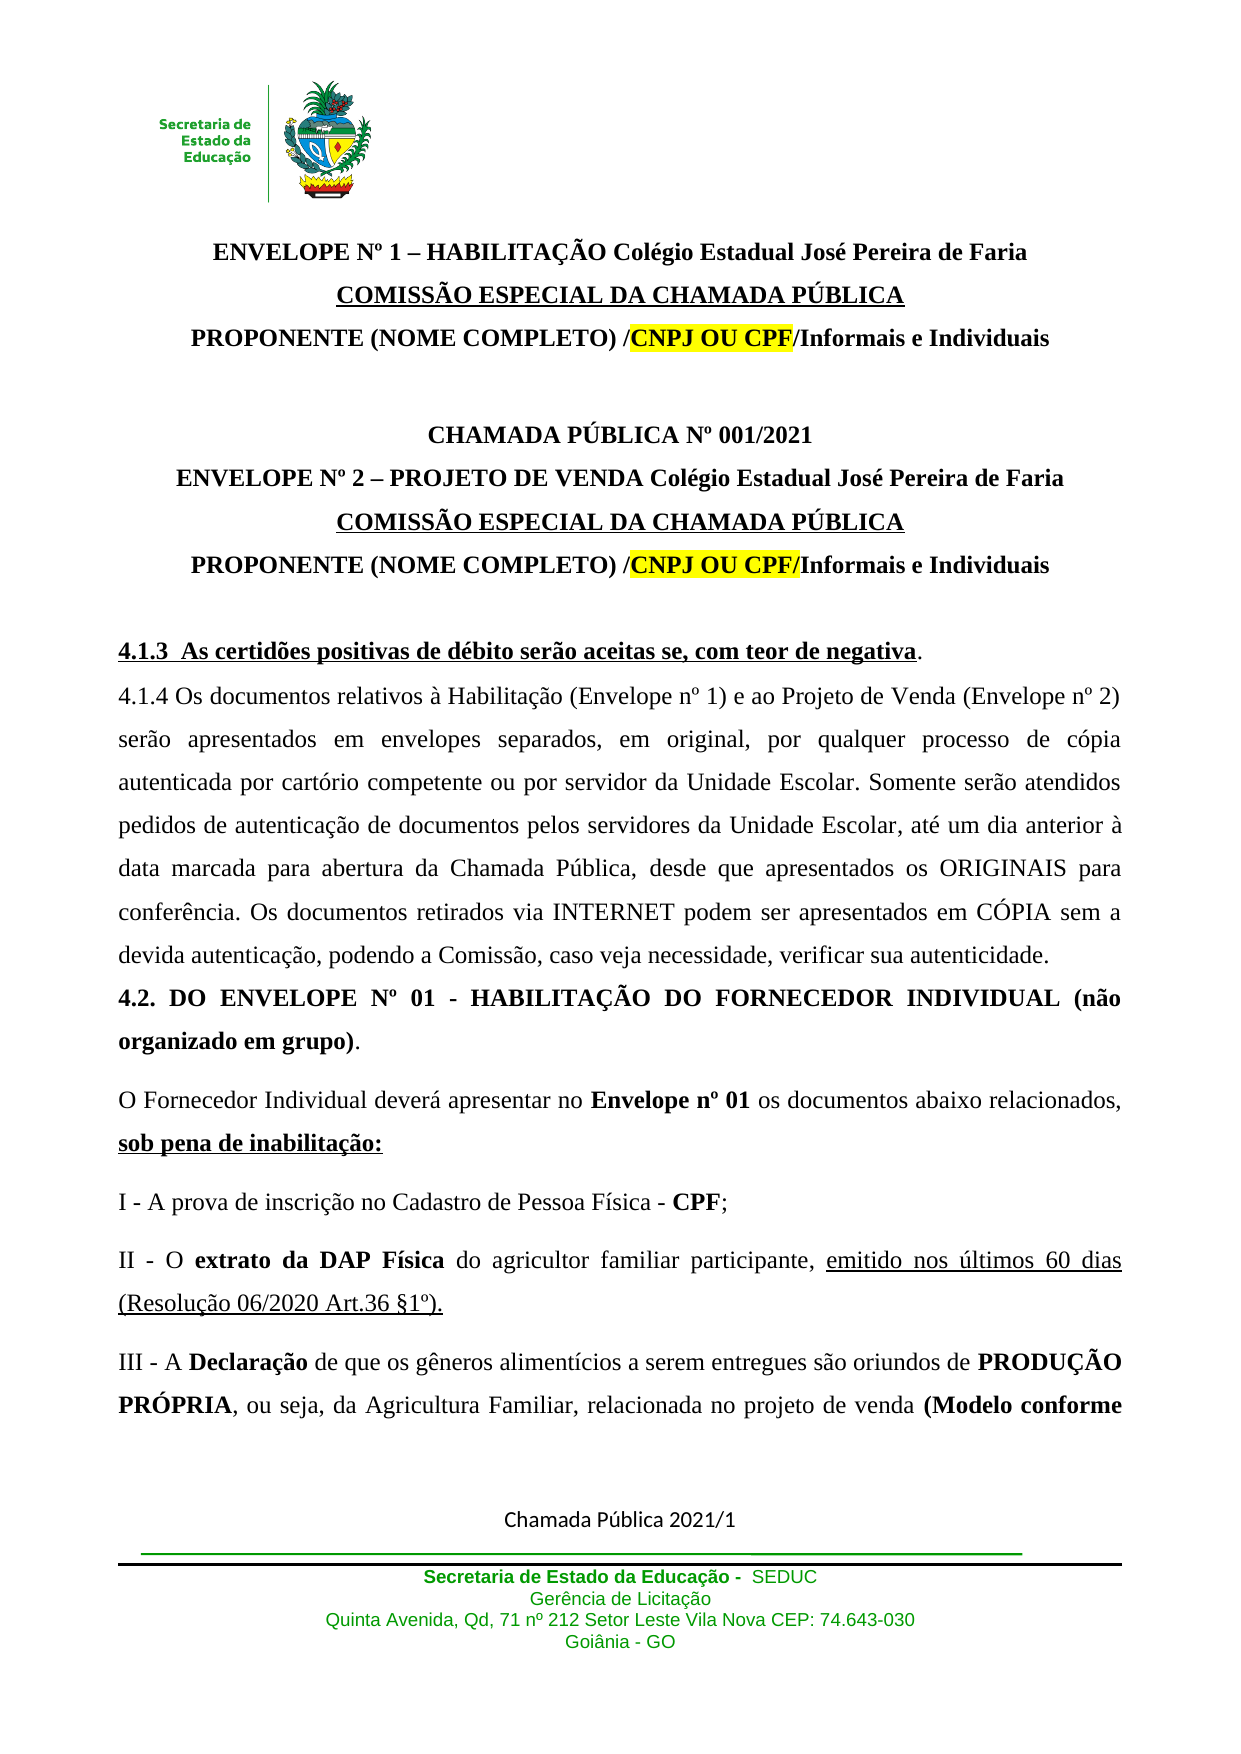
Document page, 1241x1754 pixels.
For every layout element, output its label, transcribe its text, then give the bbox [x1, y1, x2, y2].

text I - A prova de inscrição no Cadastro de Pessoa Física - CPF; [118, 1187, 1122, 1215]
text II - O extrato da DAP Física do agricultor familiar participante, emitido nos últimos 60 dias (Resolução 06/2020 Art.36 §1º). [118, 1245, 1122, 1317]
text COMISSÃO ESPECIAL DA CHAMADA PÚBLICA [118, 280, 1122, 309]
text PROPONENTE (NOME COMPLETO) /CNPJ OU CPF/Informais e Individuais [800, 550, 1122, 578]
text 4.2. DO ENVELOPE Nº 01 - HABILITAÇÃO DO FORNECEDOR INDIVIDUAL (não organizado em grupo). [118, 983, 1122, 1055]
text O Fornecedor Individual deverá apresentar no Envelope nº 01 os documentos abaixo relacionados, sob pena de inabilitação: [118, 1085, 1122, 1157]
text CHAMADA PÚBLICA Nº 001/2021 [118, 420, 1122, 449]
text ENVELOPE Nº 1 – HABILITAÇÃO Colégio Estadual José Pereira de Faria [118, 237, 1122, 266]
text ENVELOPE Nº 2 – PROJETO DE VENDA Colégio Estadual José Pereira de Faria [118, 463, 1122, 492]
text COMISSÃO ESPECIAL DA CHAMADA PÚBLICA [118, 507, 1122, 535]
text 4.1.3 As certidões positivas de débito serão aceitas se, com teor de negativa. [118, 636, 1122, 665]
text PROPONENTE (NOME COMPLETO) /CNPJ OU CPF/Informais e Individuais [118, 550, 630, 578]
text 4.1.4 Os documentos relativos à Habilitação (Envelope nº 1) e ao Projeto de Venda (Envelope nº 2) serão apresentados em envelopes separados, em original, por qualquer processo de cópia autenticada por cartório competente ou por servidor da Unidade Escolar. Somente serão atendidos pedidos de autenticação de documentos pelos servidores da Unidade Escolar, até um dia anterior à data marcada para abertura da Chamada Pública, desde que apresentados os ORIGINAIS para conferência. Os documentos retirados via INTERNET podem ser apresentados em CÓPIA sem a devida autenticação, podendo a Comissão, caso veja necessidade, verificar sua autenticidade. [118, 681, 1122, 968]
picture [118, 73, 412, 210]
text PROPONENTE (NOME COMPLETO) /CNPJ OU CPF/Informais e Individuais [118, 323, 1122, 352]
